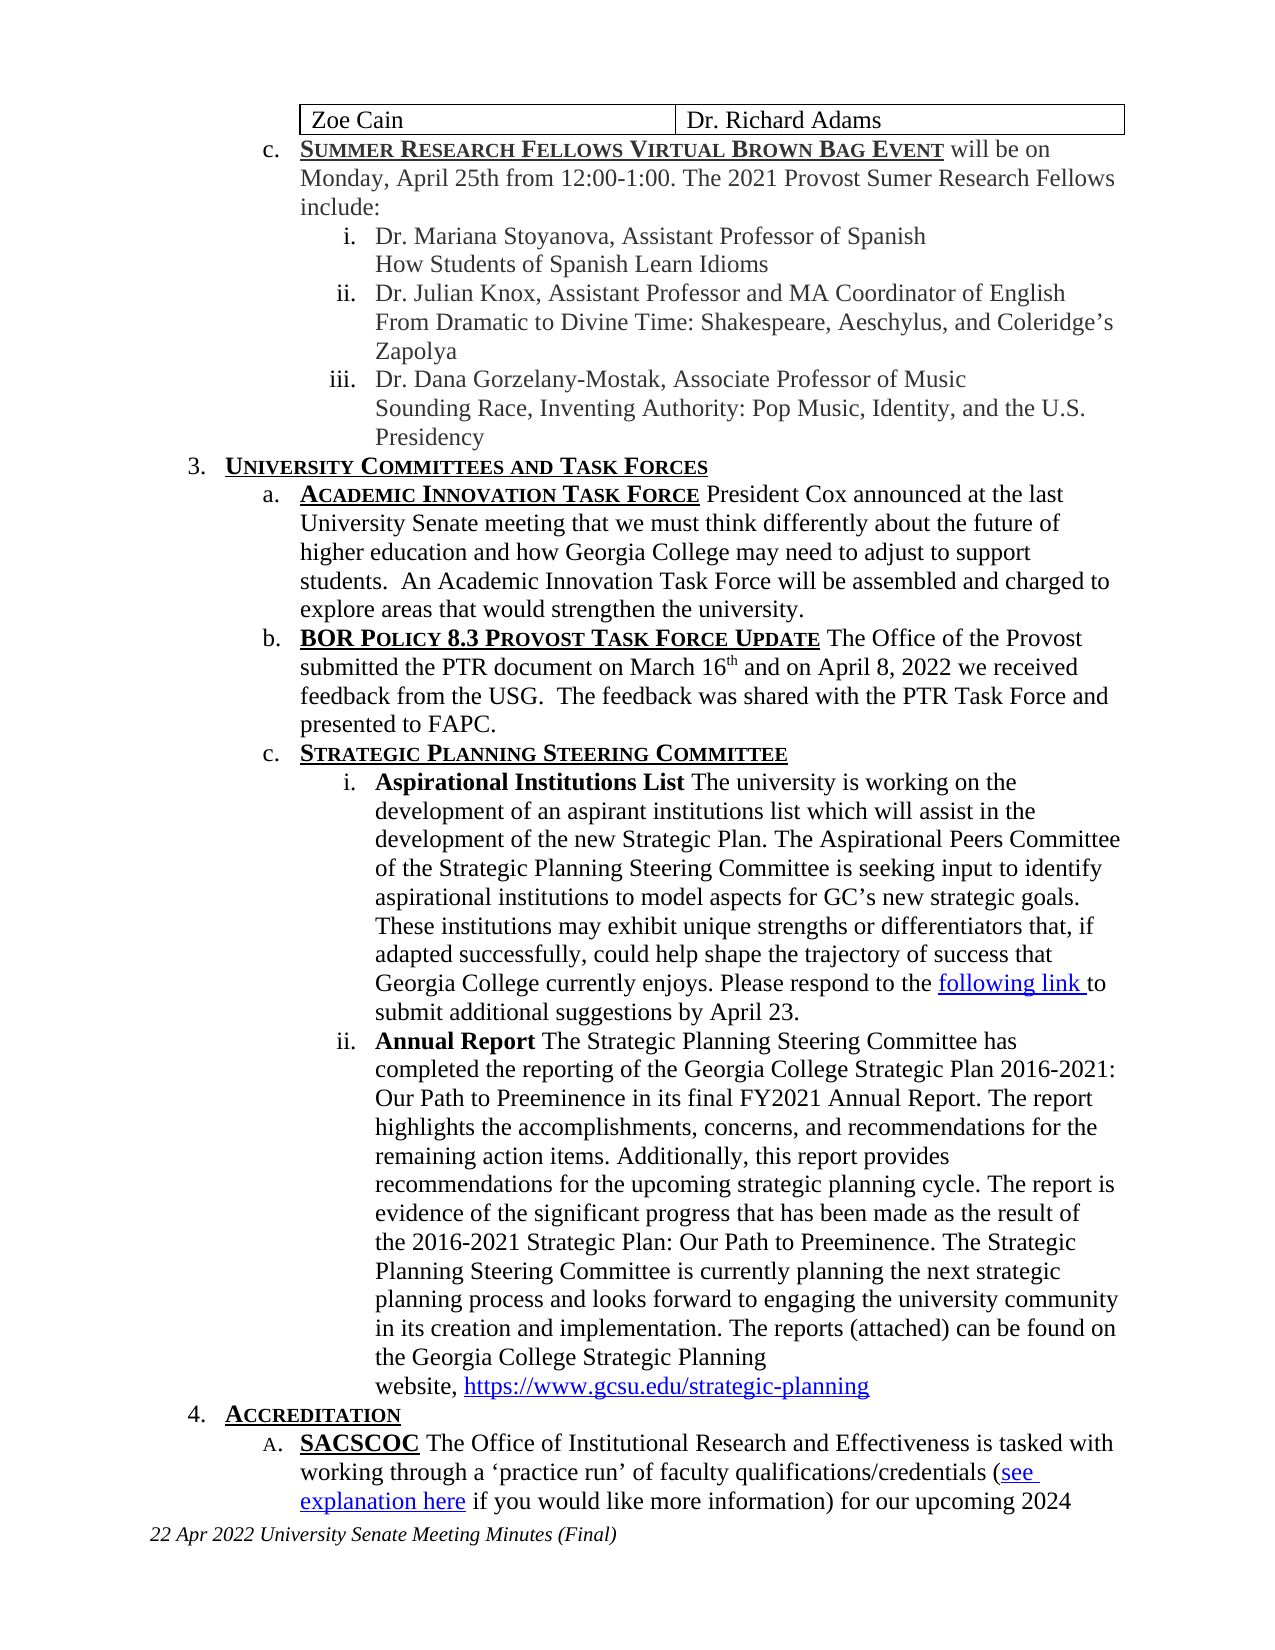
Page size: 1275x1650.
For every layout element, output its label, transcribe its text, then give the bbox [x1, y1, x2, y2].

list Dr. Julian Knox, Assistant Professor and MA Coordinator of English [356, 278, 1125, 307]
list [262, 1428, 1125, 1514]
list Sounding Race, Inventing Authority: Pop Music, Identity, and the U.S. Presidency [375, 393, 1125, 451]
list Dr. Mariana Stoyanova, Assistant Professor of Spanish [356, 221, 1125, 249]
list Annual Report The Strategic Planning Steering Committee has completed the reporting of the Georgia College Strategic Plan 2016-2021: Our Path to Preeminence in its final FY2021 Annual Report. The report highlights the accomplishments, concerns, and recommendations for the remaining action items. Additionally, this report provides recommendations for the upcoming strategic planning cycle. The report is evidence of the significant progress that has been made as the result of the 2016-2021 Strategic Plan: Our Path to Preeminence. The Strategic Planning Steering Committee is currently planning the next strategic planning process and looks forward to engaging the university community in its creation and implementation. The reports (attached) can be found on the Georgia College Strategic Planning website, https://www.gcsu.edu/strategic-planning [356, 1026, 1125, 1399]
text From Dramatic to Divine Time: Shakespeare, Aeschylus, and Coleridge’s Zapolya [375, 307, 1125, 364]
list Accreditation [187, 1399, 1125, 1428]
list BOR Policy 8.3 Provost Task Force Update The Office of the Provost submitted the PTR document on March 16th and on April 8, 2022 we received feedback from the USG. The feedback was shared with the PTR Task Force and presented to FAPC. [262, 623, 1125, 738]
list How Students of Spanish Learn Idioms [300, 249, 1125, 278]
table_cell Zoe Cain [301, 105, 675, 133]
list Academic Innovation Task Force President Cox announced at the last University Senate meeting that we must think differently about the future of higher education and how Georgia College may need to adjust to support students. An Academic Innovation Task Force will be assembled and charged to explore areas that would strengthen the university. [262, 479, 1125, 623]
list Aspirational Institutions List The university is working on the development of an aspirant institutions list which will assist in the development of the new Strategic Plan. The Aspirational Peers Committee of the Strategic Planning Steering Committee is seeking input to identify aspirational institutions to model aspects for GC’s new strategic goals. These institutions may exhibit unique strengths or differentiators that, if adapted successfully, could help shape the trajectory of success that Georgia College currently enjoys. Please respond to the following link to submit additional suggestions by April 23. [356, 767, 1125, 1026]
list Summer Research Fellows Virtual Brown Bag Event will be on Monday, April 25th from 12:00-1:00. The 2021 Provost Sumer Research Fellows include: [262, 134, 1125, 221]
list University Committees and Task Forces [187, 451, 1125, 479]
list Dr. Dana Gorzelany-Mostak, Associate Professor of Music [356, 364, 1125, 393]
list Strategic Planning Steering Committee [262, 738, 1125, 767]
table_cell Dr. Richard Adams [676, 105, 1124, 133]
